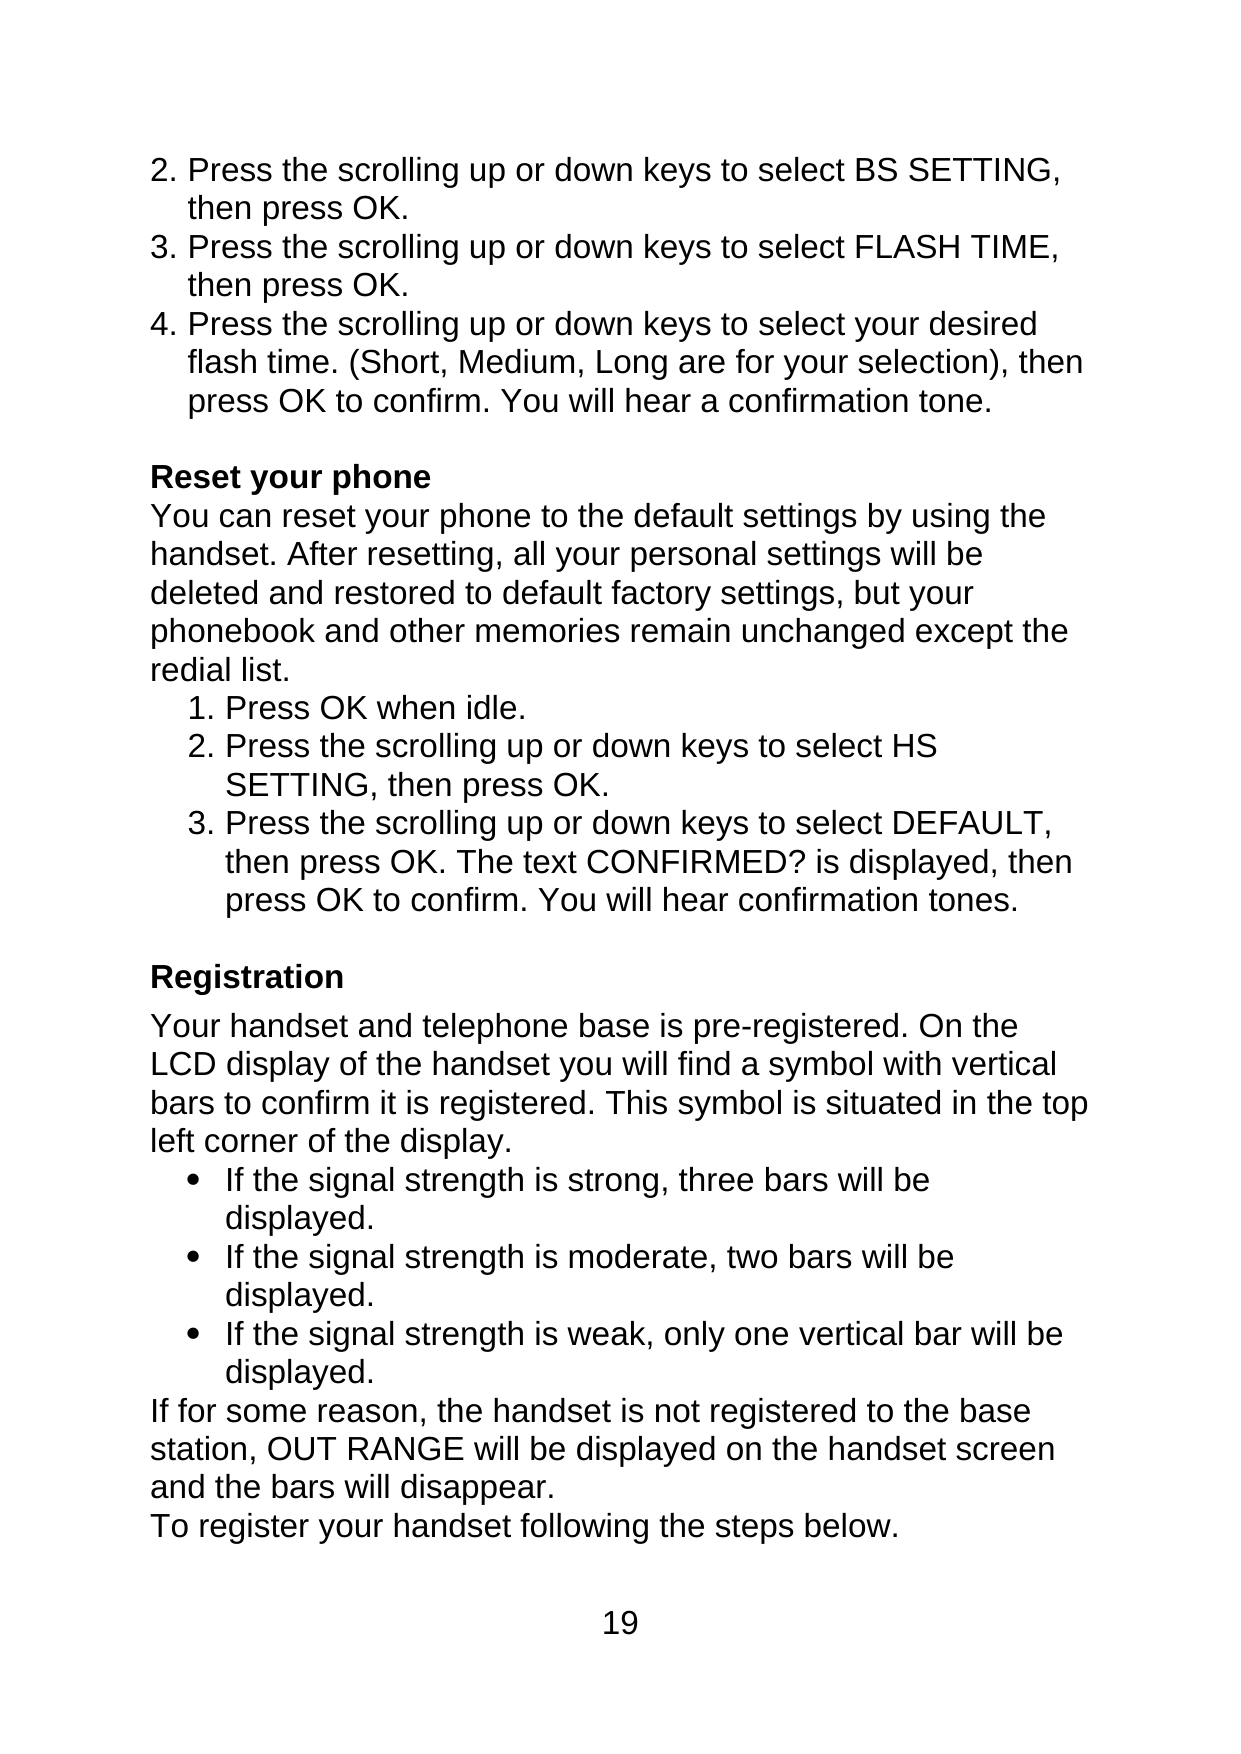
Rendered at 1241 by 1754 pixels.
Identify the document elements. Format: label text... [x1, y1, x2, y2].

list Press the scrolling up or down keys to select your desired flash time. (Short, Medium, Long are for your selection), then press OK to confirm. You will hear a confirmation tone. [150, 304, 1090, 419]
text If for some reason, the handset is not registered to the base station, OUT RANGE will be displayed on the handset screen and the bars will disappear. [150, 1391, 1090, 1506]
list Press the scrolling up or down keys to select HS SETTING, then press OK. [187, 727, 1090, 803]
list Press the scrolling up or down keys to select DEFAULT, then press OK. The text CONFIRMED? is displayed, then press OK to confirm. You will hear confirmation tones. [187, 803, 1090, 919]
list Press the scrolling up or down keys to select BS SETTING, then press OK. [150, 150, 1090, 227]
text Your handset and telephone base is pre-registered. On the LCD display of the handset you will find a symbol with vertical bars to confirm it is registered. This symbol is situated in the top left corner of the display. [150, 1006, 1090, 1160]
text You can reset your phone to the default settings by using the handset. After resetting, all your personal settings will be deleted and restored to default factory settings, but your phonebook and other memories remain unchanged except the redial list. [150, 496, 1090, 688]
list If the signal strength is strong, three bars will be displayed. [187, 1160, 1090, 1237]
text To register your handset following the steps below. [150, 1506, 1090, 1544]
list Press OK when idle. [187, 688, 1090, 727]
text Reset your phone [150, 457, 1090, 496]
list Press the scrolling up or down keys to select FLASH TIME, then press OK. [150, 227, 1090, 304]
list If the signal strength is weak, only one vertical bar will be displayed. [187, 1314, 1090, 1391]
subtitle Registration [150, 957, 1090, 996]
list If the signal strength is moderate, two bars will be displayed. [187, 1237, 1090, 1314]
